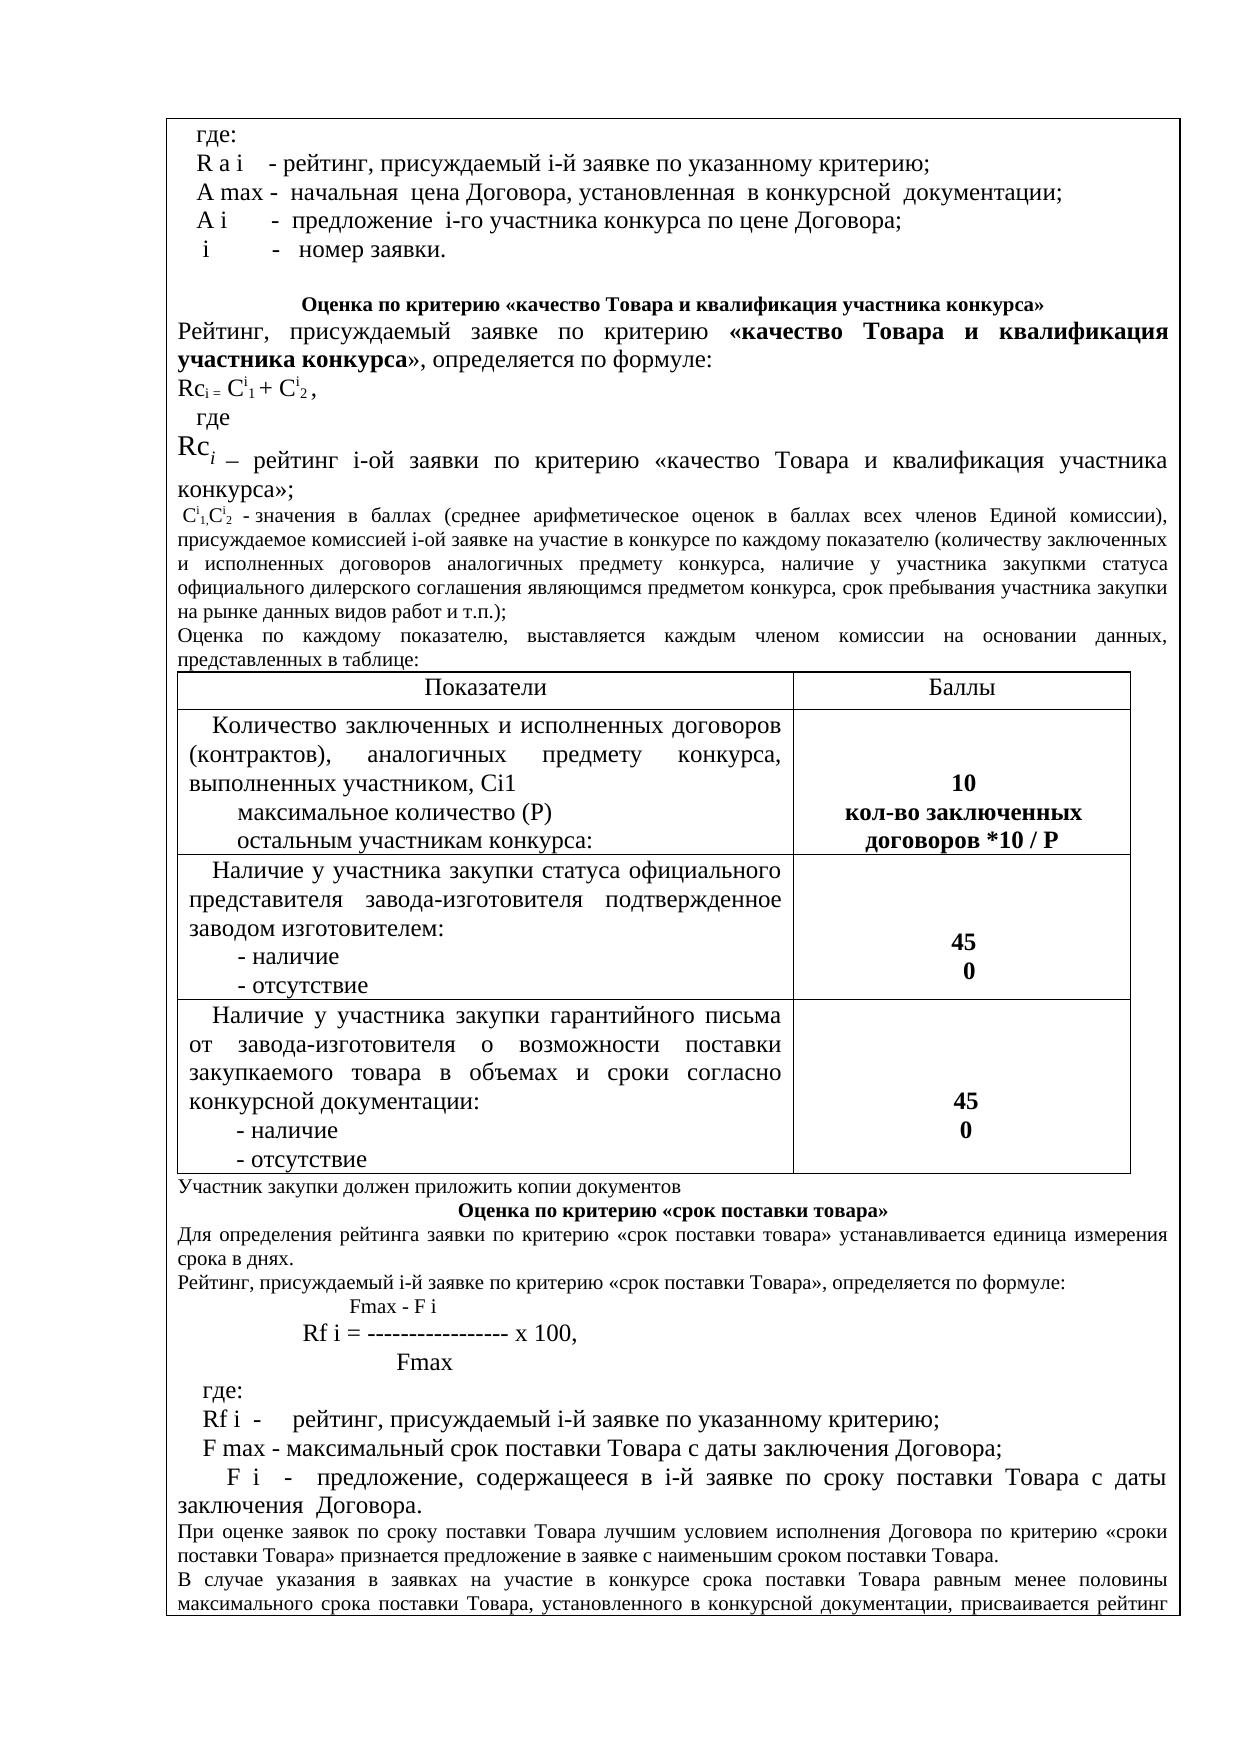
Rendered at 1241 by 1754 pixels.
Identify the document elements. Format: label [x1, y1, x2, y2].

table_cell [167, 119, 1179, 1615]
